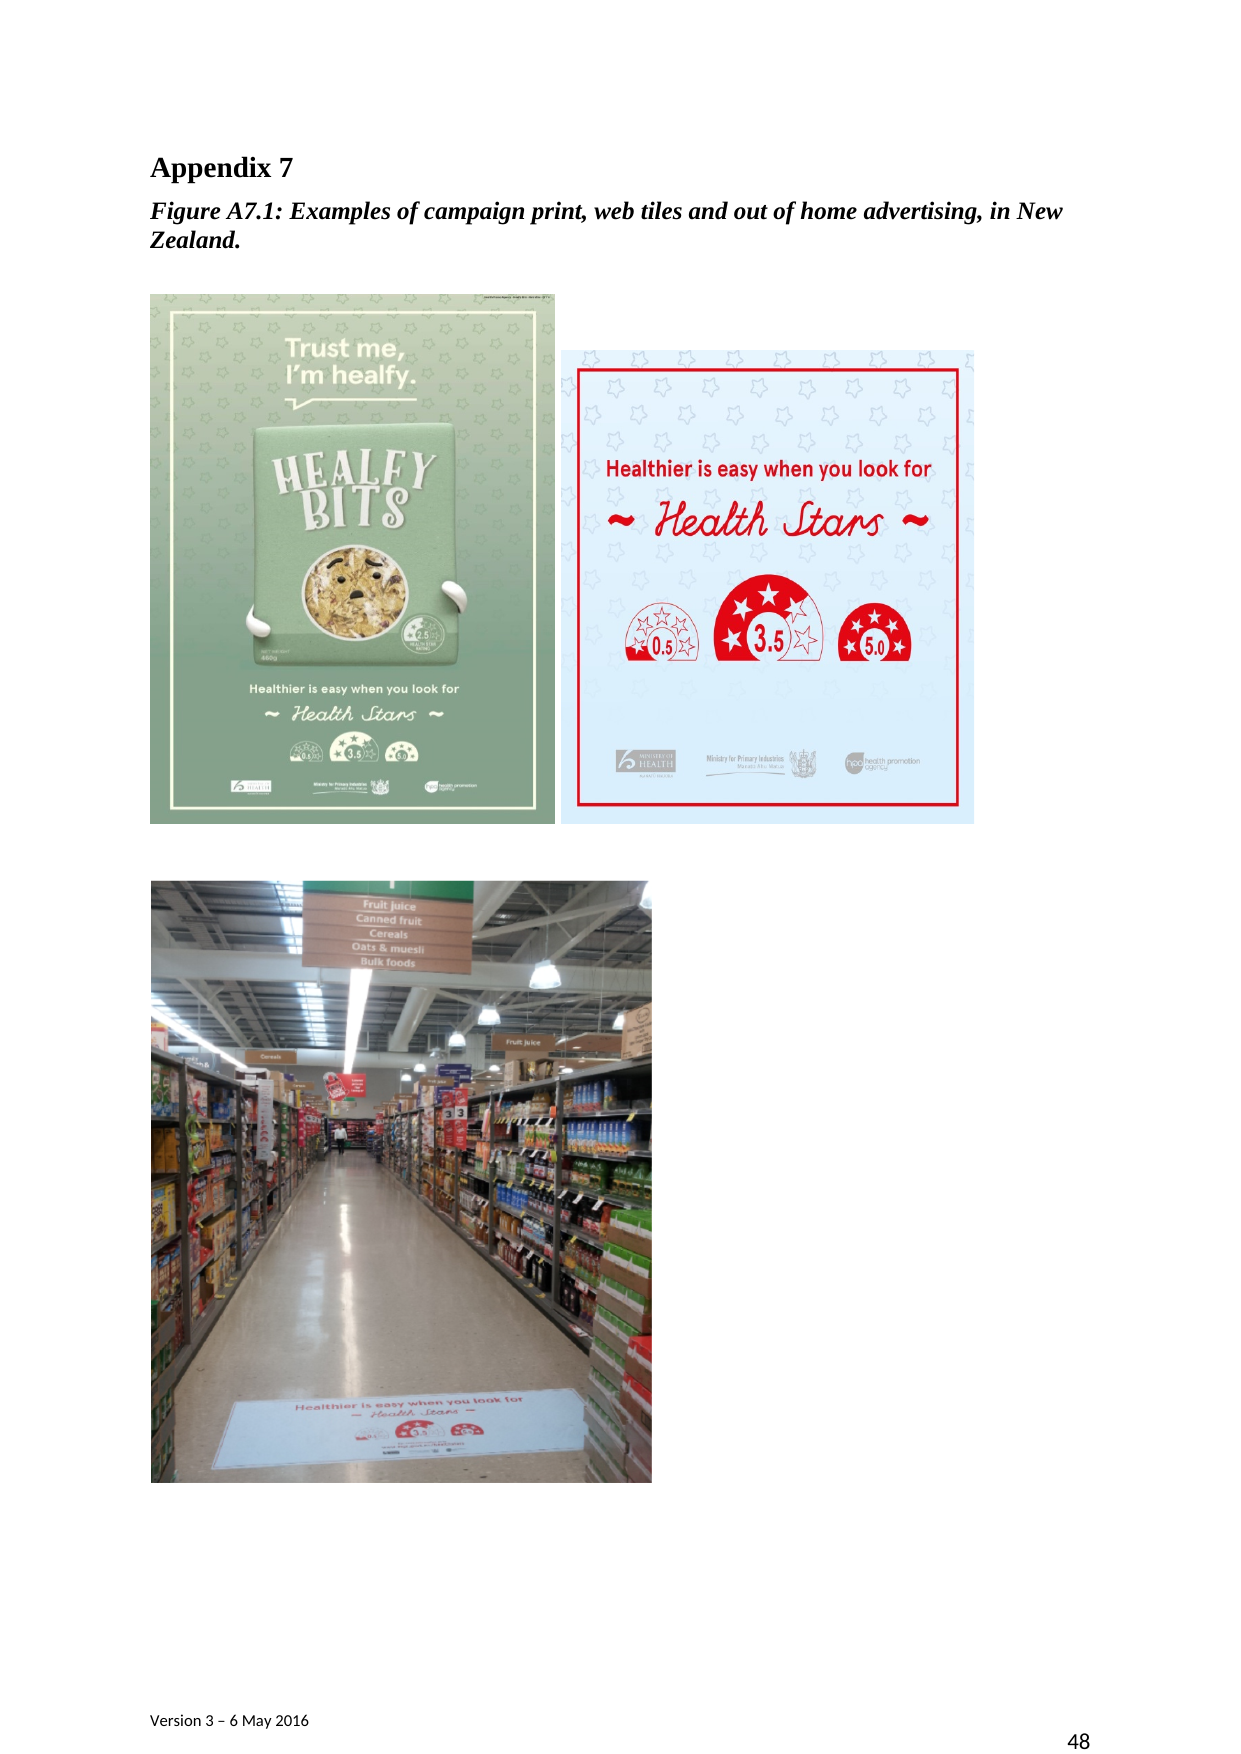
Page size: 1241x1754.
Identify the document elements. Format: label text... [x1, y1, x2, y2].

picture [150, 294, 555, 824]
subtitle Figure A7.1: Examples of campaign print, web tiles and out of home advertising, in New Zealand. [150, 196, 1090, 253]
picture [151, 881, 651, 1482]
picture [561, 350, 975, 824]
subtitle Appendix 7 [150, 150, 1090, 183]
